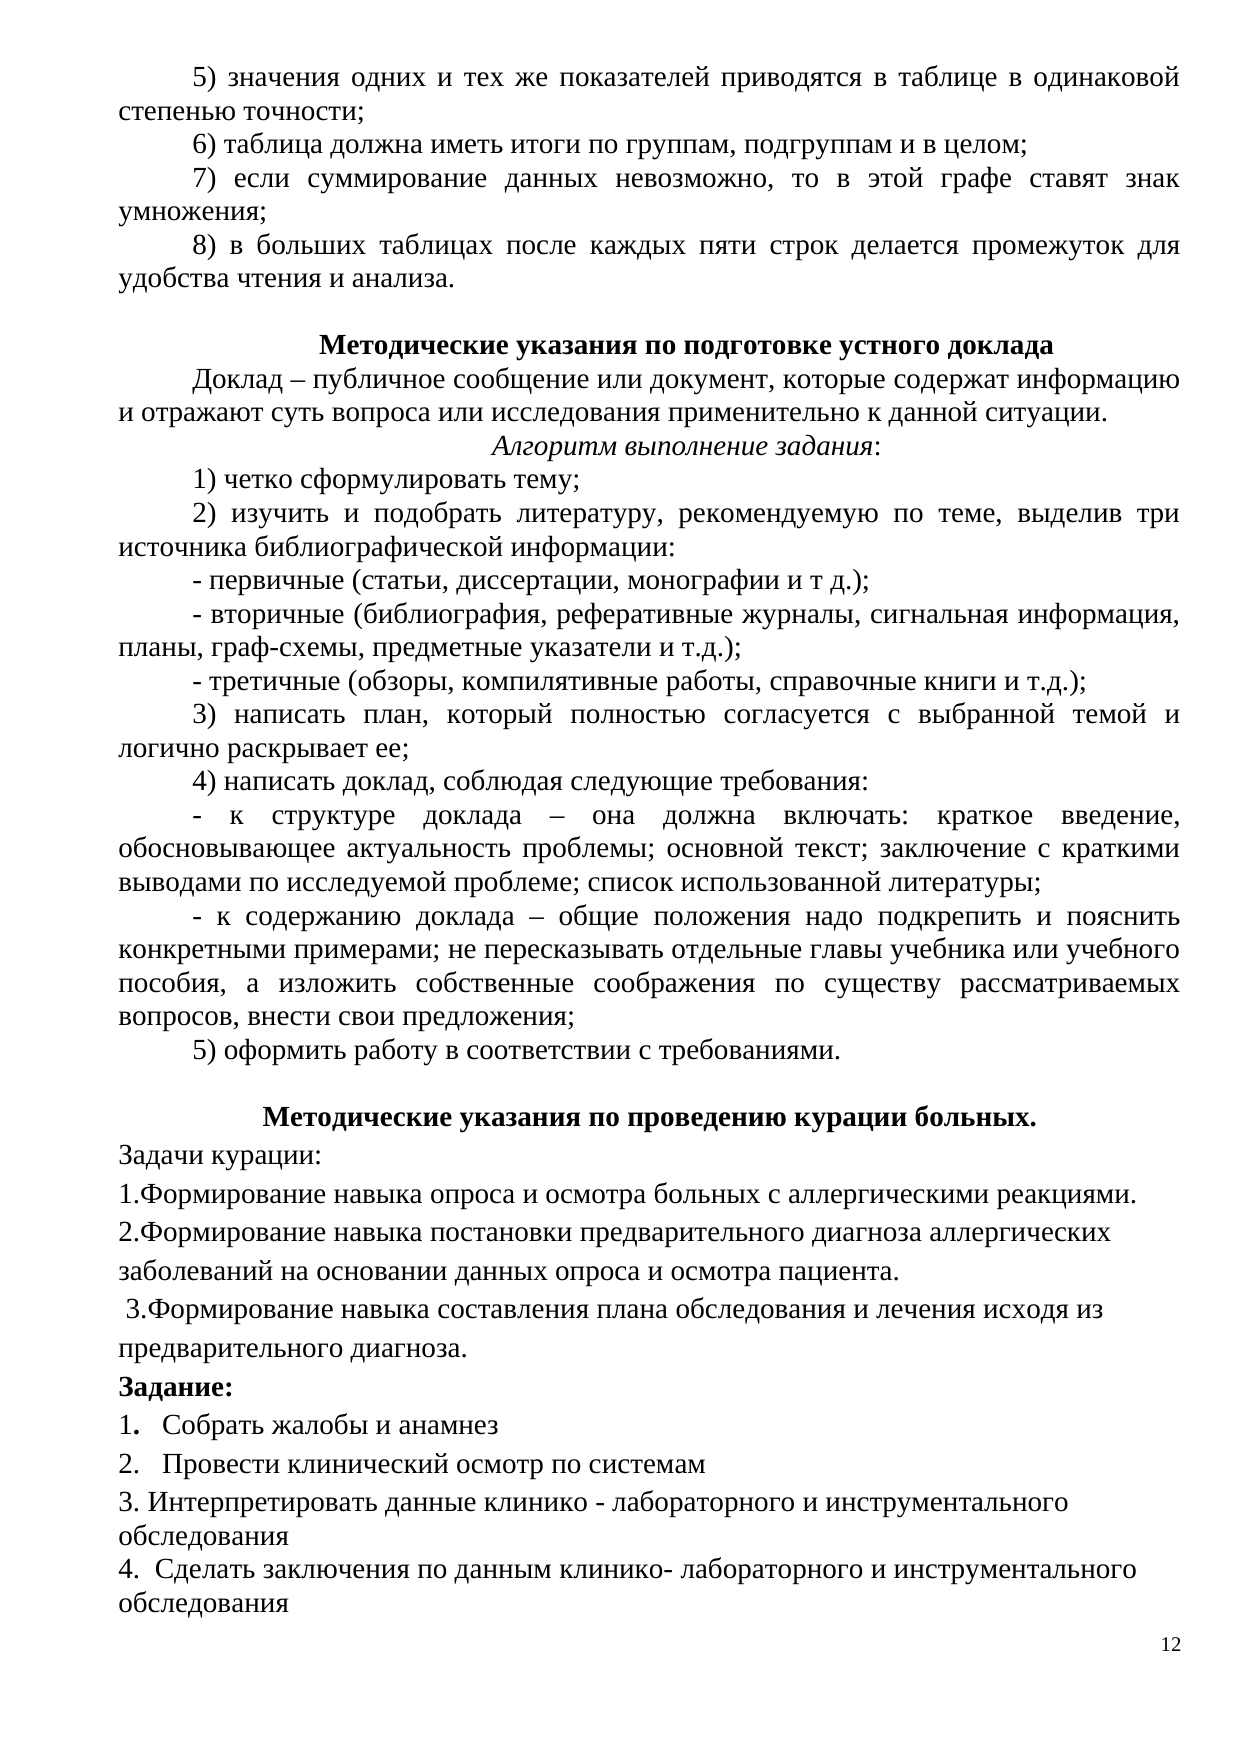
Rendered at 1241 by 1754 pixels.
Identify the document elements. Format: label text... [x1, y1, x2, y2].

text 2) изучить и подобрать литературу, рекомендуемую по теме, выделив три источника библиографической информации: [118, 495, 1181, 562]
text 5) значения одних и тех же показателей приводятся в таблице в одинаковой степенью точности; [118, 59, 1181, 126]
text - третичные (обзоры, компилятивные работы, справочные книги и т.д.); [118, 663, 1181, 696]
text 2.Формирование навыка постановки предварительного диагноза аллергических заболеваний на основании данных опроса и осмотра пациента. [118, 1214, 1181, 1287]
text 6) таблица должна иметь итоги по группам, подгруппам и в целом; [118, 126, 1181, 160]
list 3. Интерпретировать данные клинико - лабораторного и инструментального обследования [118, 1484, 1181, 1551]
text - к содержанию доклада – общие положения надо подкрепить и пояснить конкретными примерами; не пересказывать отдельные главы учебника или учебного пособия, а изложить собственные соображения по существу рассматриваемых вопросов, внести свои предложения; [118, 898, 1181, 1032]
text Задание: [118, 1369, 1181, 1402]
text Методические указания по проведению курации больных. [118, 1099, 1181, 1132]
text 2. Провести клинический осмотр по системам [118, 1446, 1181, 1479]
text 3.Формирование навыка составления плана обследования и лечения исходя из предварительного диагноза. [118, 1292, 1181, 1364]
text Алгоритм выполнение задания: [118, 428, 1181, 462]
text 1) четко сформулировать тему; [118, 462, 1181, 495]
text 1. Собрать жалобы и анамнез [118, 1407, 1181, 1441]
text 8) в больших таблицах после каждых пяти строк делается промежуток для удобства чтения и анализа. [118, 227, 1181, 294]
text - вторичные (библиография, реферативные журналы, сигнальная информация, планы, граф-схемы, предметные указатели и т.д.); [118, 596, 1181, 663]
text - первичные (статьи, диссертации, монографии и т д.); [118, 562, 1181, 596]
text Методические указания по подготовке устного доклада [118, 327, 1181, 361]
text Доклад – публичное сообщение или документ, которые содержат информацию и отражают суть вопроса или исследования применительно к данной ситуации. [118, 361, 1181, 428]
text Задачи курации: [118, 1137, 1181, 1171]
text 7) если суммирование данных невозможно, то в этой графе ставят знак умножения; [118, 160, 1181, 227]
text 4) написать доклад, соблюдая следующие требования: [118, 763, 1181, 797]
text 5) оформить работу в соответствии с требованиями. [118, 1032, 1181, 1065]
list 4. Сделать заключения по данным клинико- лабораторного и инструментального обследования [118, 1551, 1181, 1618]
text 3) написать план, который полностью согласуется с выбранной темой и логично раскрывает ее; [118, 696, 1181, 763]
text - к структуре доклада – она должна включать: краткое введение, обосновывающее актуальность проблемы; основной текст; заключение с краткими выводами по исследуемой проблеме; список использованной литературы; [118, 797, 1181, 898]
text 1.Формирование навыка опроса и осмотра больных с аллергическими реакциями. [118, 1176, 1181, 1209]
